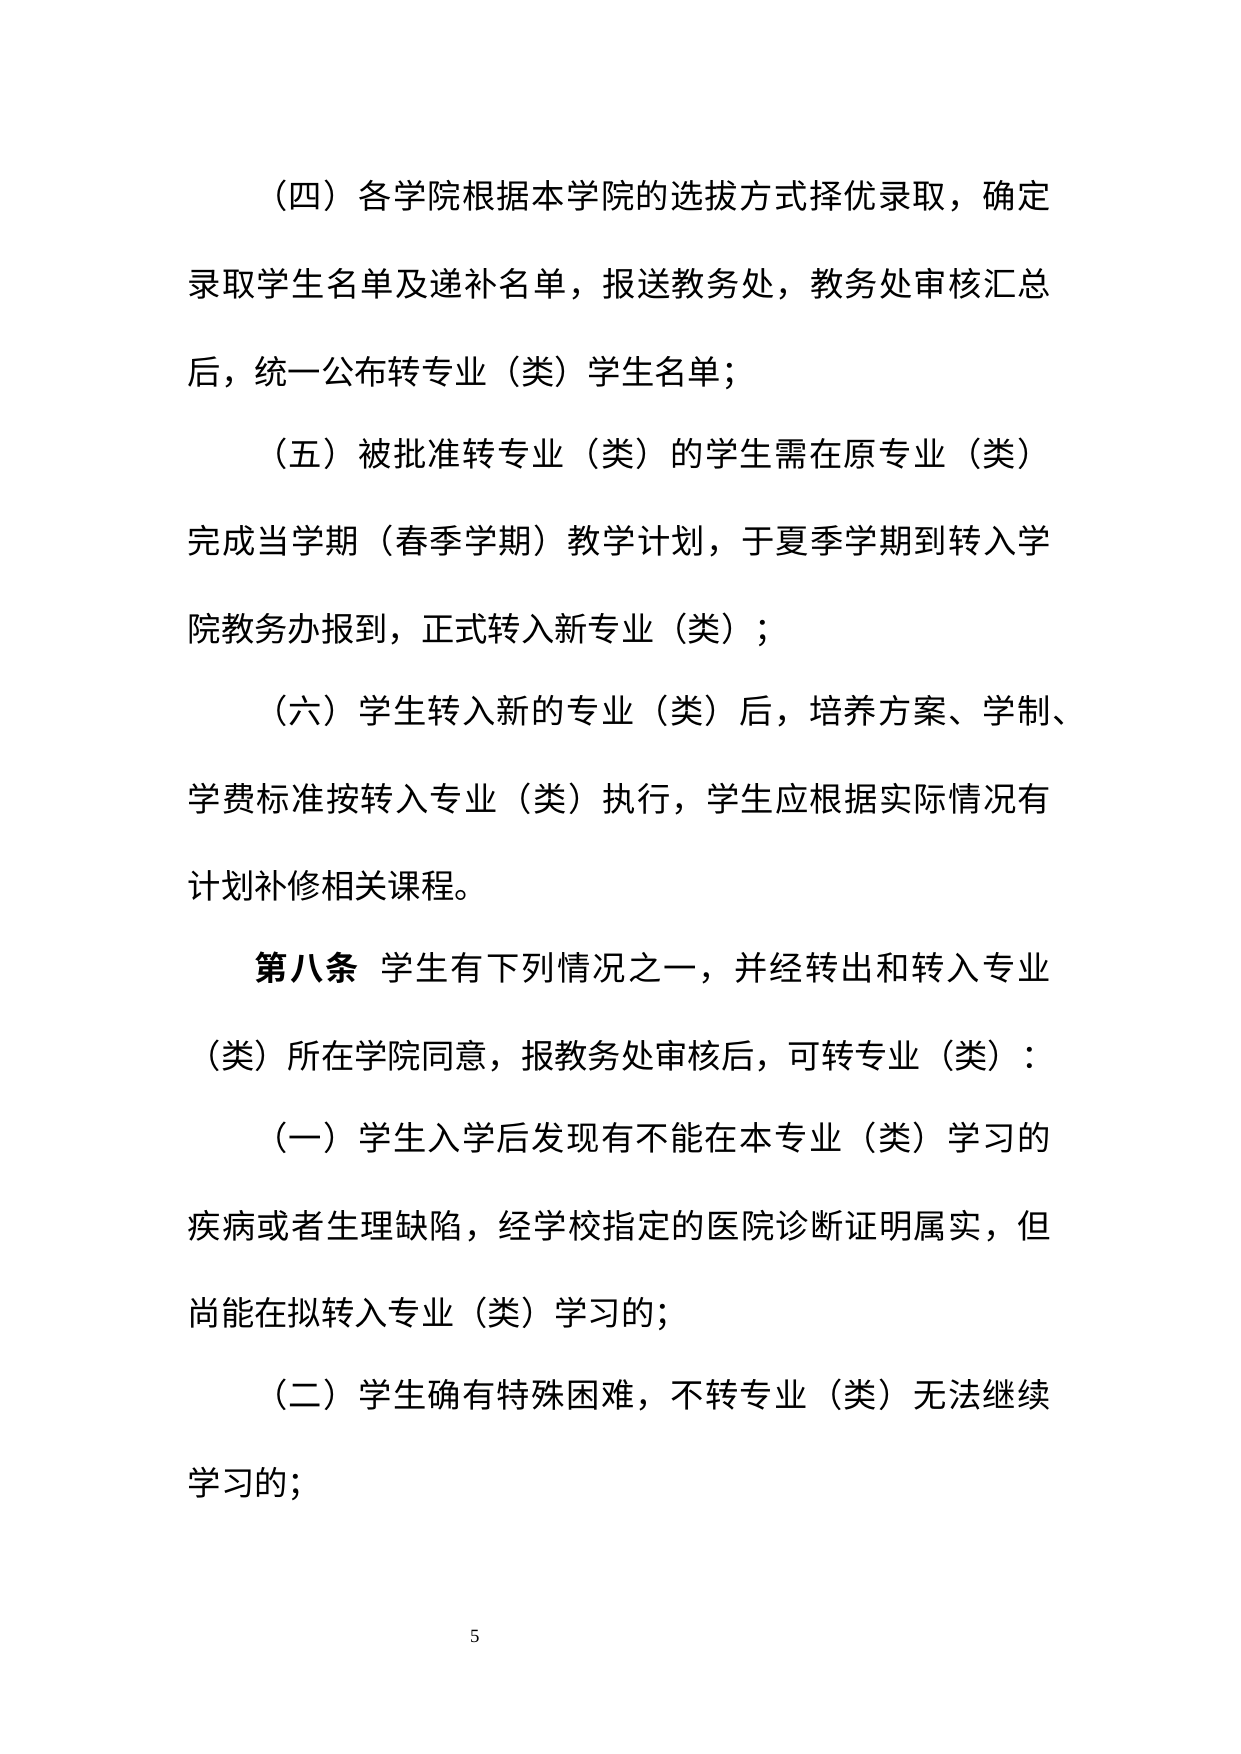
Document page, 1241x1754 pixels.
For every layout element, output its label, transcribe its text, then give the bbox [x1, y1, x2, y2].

text （六）学生转入新的专业（类）后，培养方案、学制、学费标准按转入专业（类）执行，学生应根据实际情况有计划补修相关课程。 [187, 677, 1053, 917]
text （一）学生入学后发现有不能在本专业（类）学习的疾病或者生理缺陷，经学校指定的医院诊断证明属实，但尚能在拟转入专业（类）学习的； [187, 1103, 1053, 1344]
text （四）各学院根据本学院的选拔方式择优录取，确定录取学生名单及递补名单，报送教务处，教务处审核汇总后，统一公布转专业（类）学生名单； [187, 162, 1053, 402]
text （五）被批准转专业（类）的学生需在原专业（类）完成当学期（春季学期）教学计划，于夏季学期到转入学院教务办报到，正式转入新专业（类）； [187, 419, 1053, 660]
text 第八条 学生有下列情况之一，并经转出和转入专业（类）所在学院同意，报教务处审核后，可转专业（类）： [187, 934, 1053, 1087]
text （二）学生确有特殊困难，不转专业（类）无法继续学习的； [187, 1361, 1053, 1513]
